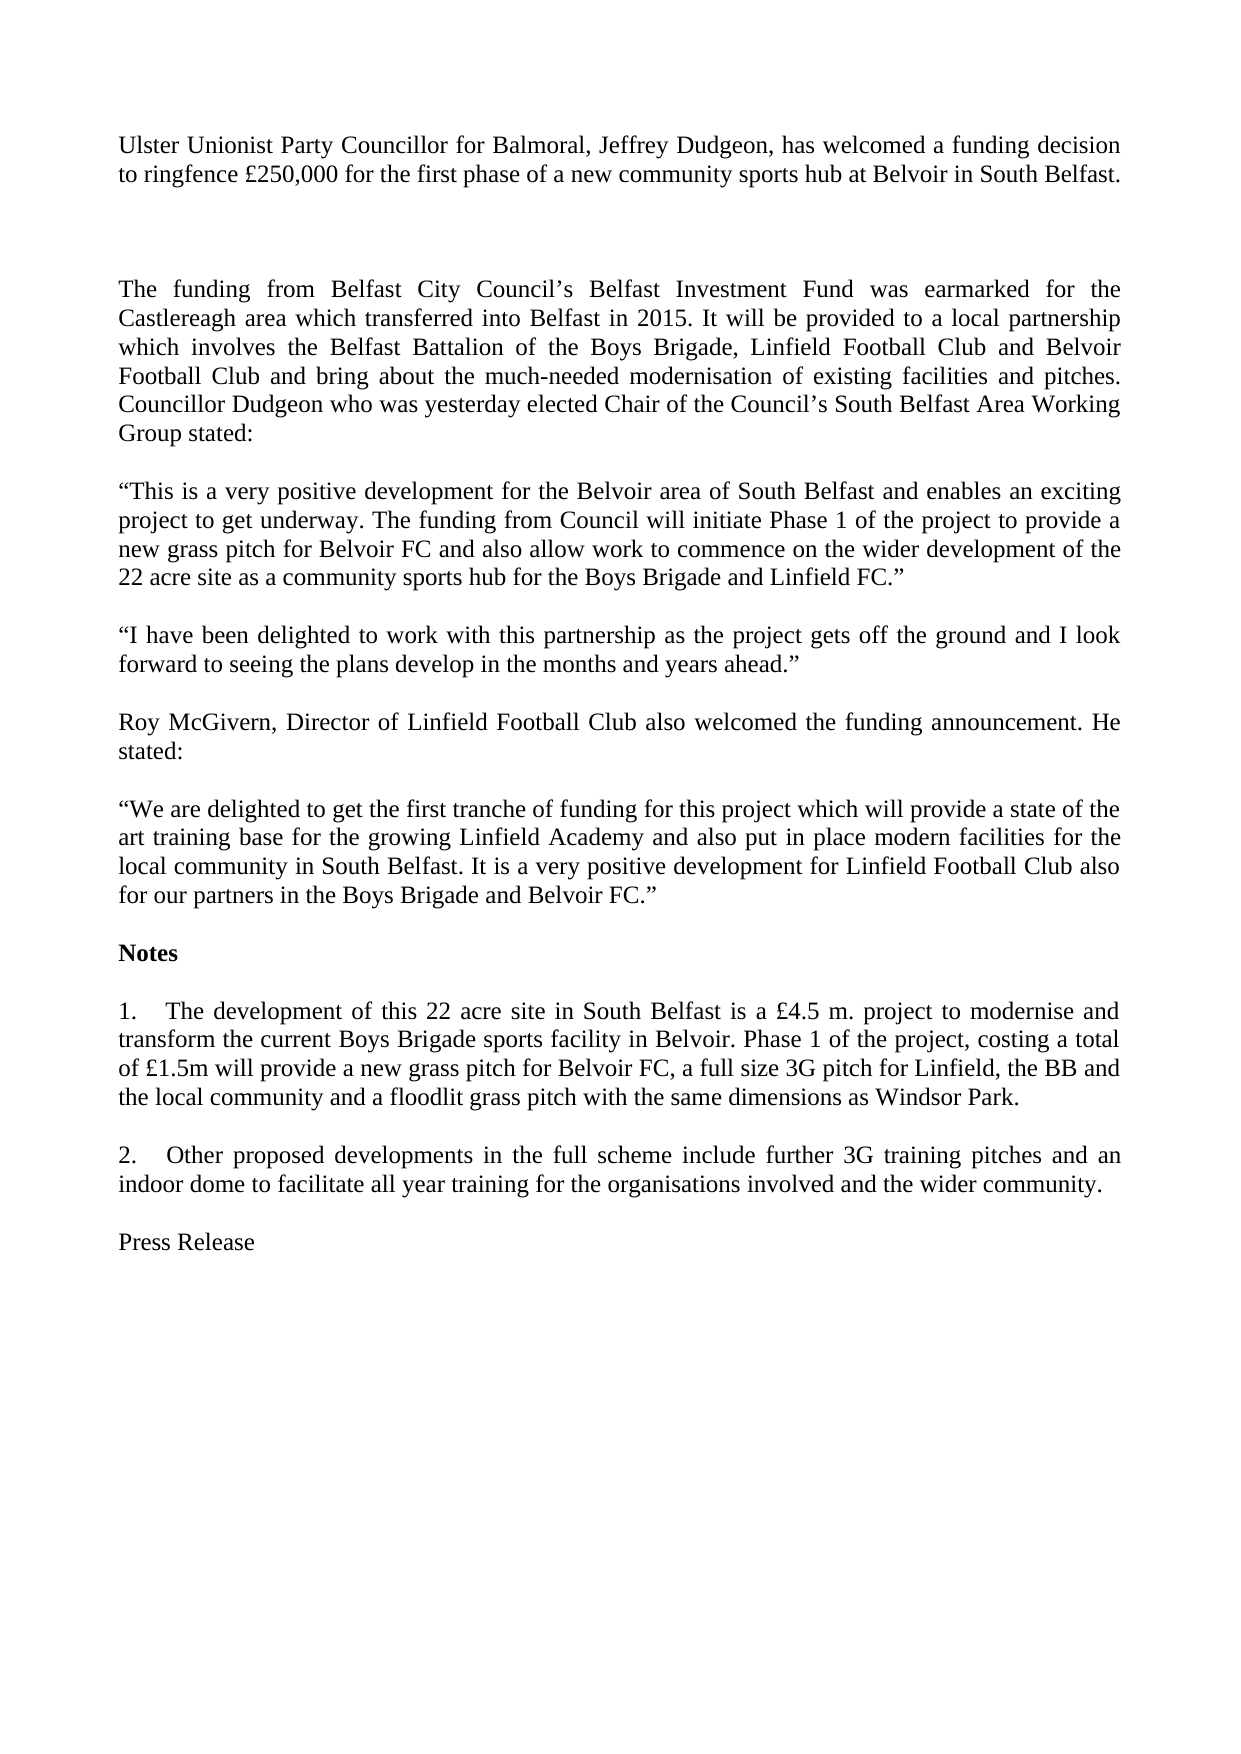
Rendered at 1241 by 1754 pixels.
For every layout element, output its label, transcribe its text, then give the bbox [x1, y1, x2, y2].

text 1. The development of this 22 acre site in South Belfast is a £4.5 m. project to modernise and transform the current Boys Brigade sports facility in Belvoir. Phase 1 of the project, costing a total of £1.5m will provide a new grass pitch for Belvoir FC, a full size 3G pitch for Linfield, the BB and the local community and a floodlit grass pitch with the same dimensions as Windsor Park. [118, 996, 1122, 1111]
text Ulster Unionist Party Councillor for Balmoral, Jeffrey Dudgeon, has welcomed a funding decision to ringfence £250,000 for the first phase of a new community sports hub at Belvoir in South Belfast. [118, 130, 1122, 187]
text “I have been delighted to work with this partnership as the project gets off the ground and I look forward to seeing the plans develop in the months and years ahead.” [118, 620, 1122, 678]
text “This is a very positive development for the Belvoir area of South Belfast and enables an exciting project to get underway. The funding from Council will initiate Phase 1 of the project to provide a new grass pitch for Belvoir FC and also allow work to commence on the wider development of the 22 acre site as a community sports hub for the Boys Brigade and Linfield FC.” [118, 476, 1122, 591]
text “We are delighted to get the first tranche of funding for this project which will provide a state of the art training base for the growing Linfield Academy and also put in place modern facilities for the local community in South Belfast. It is a very positive development for Linfield Football Club also for our partners in the Boys Brigade and Belvoir FC.” [118, 794, 1122, 909]
text The funding from Belfast City Council’s Belfast Investment Fund was earmarked for the Castlereagh area which transferred into Belfast in 2015. It will be provided to a local partnership which involves the Belfast Battalion of the Boys Brigade, Linfield Football Club and Belvoir Football Club and bring about the much-needed modernisation of existing facilities and pitches. Councillor Dudgeon who was yesterday elected Chair of the Council’s South Belfast Area Working Group stated: [118, 274, 1122, 447]
text Press Release [118, 1227, 1122, 1255]
text Roy McGivern, Director of Linfield Football Club also welcomed the funding announcement. He stated: [118, 707, 1122, 764]
text Notes [118, 938, 1122, 967]
text 2. Other proposed developments in the full scheme include further 3G training pitches and an indoor dome to facilitate all year training for the organisations involved and the wider community. [118, 1140, 1122, 1197]
